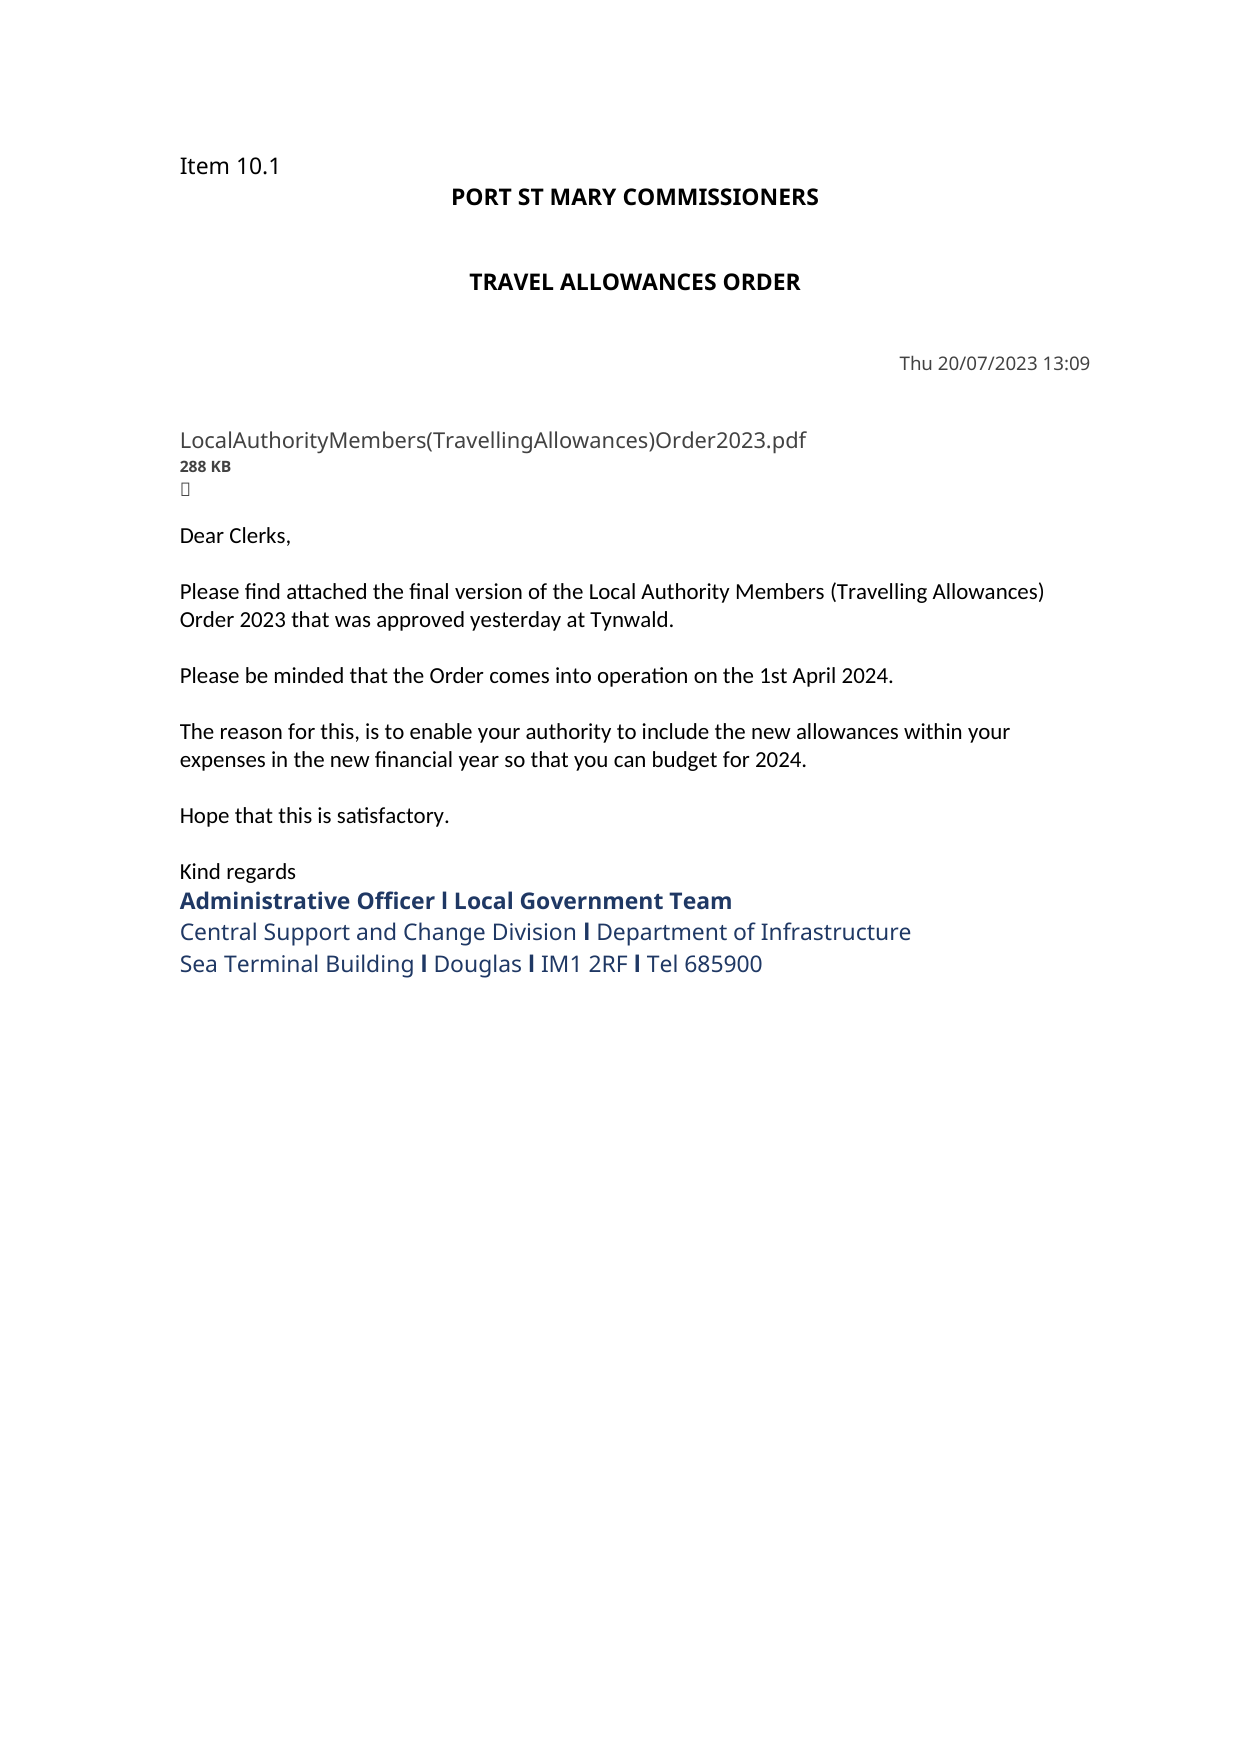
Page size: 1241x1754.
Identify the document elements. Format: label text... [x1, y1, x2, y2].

text Dear Clerks, [179, 521, 1090, 549]
text Kind regards [179, 857, 1090, 885]
text Central Support and Change Division l Department of Infrastructure [179, 916, 1090, 948]
text TRAVEL ALLOWANCES ORDER [179, 265, 1090, 297]
text Sea Terminal Building l Douglas l IM1 2RF l Tel 685900 [179, 948, 1090, 979]
text Thu 20/07/2023 13:09 [179, 350, 1090, 375]
text Hope that this is satisfactory. [179, 801, 1090, 829]
text The reason for this, is to enable your authority to include the new allowances within your expenses in the new financial year so that you can budget for 2024. [179, 717, 1090, 773]
text LocalAuthorityMembers(TravellingAllowances)Order2023.pdf [179, 426, 1090, 455]
text  [179, 477, 1090, 502]
text Item 10.1 [179, 150, 1090, 181]
text Please be minded that the Order comes into operation on the 1st April 2024. [179, 661, 1090, 689]
text PORT ST MARY COMMISSIONERS [179, 181, 1090, 212]
text Please find attached the final version of the Local Authority Members (Travelling Allowances) Order 2023 that was approved yesterday at Tynwald. [179, 577, 1090, 633]
text 288 KB [179, 455, 1090, 477]
text Administrative Officer l Local Government Team [179, 885, 1090, 916]
